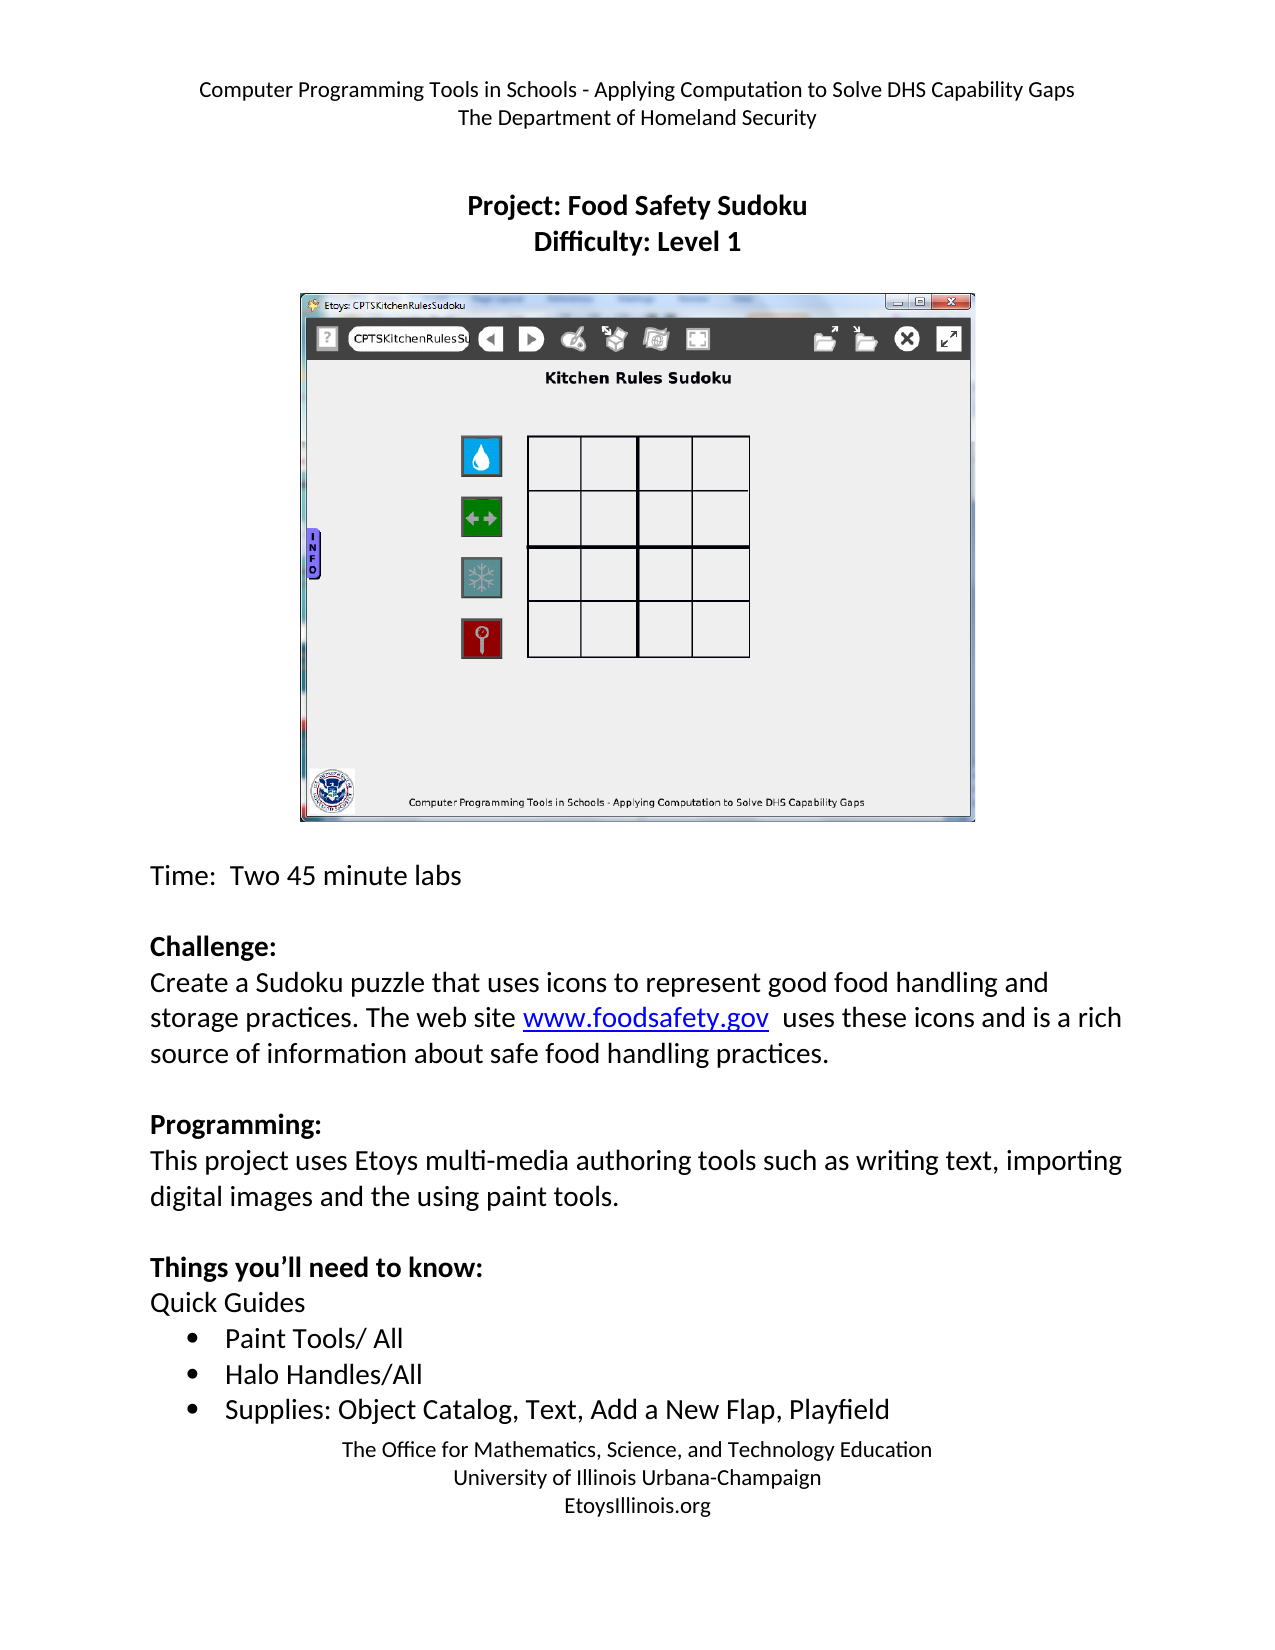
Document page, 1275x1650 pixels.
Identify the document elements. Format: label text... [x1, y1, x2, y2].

text Quick Guides [150, 1284, 1125, 1320]
text Challenge: [150, 928, 1125, 964]
text Difficulty: Level 1 [150, 223, 1125, 258]
list Halo Handles/All [187, 1356, 1125, 1391]
text Time: Two 45 minute labs [150, 857, 1125, 893]
text Create a Sudoku puzzle that uses icons to represent good food handling and storage practices. The web site www.foodsafety.gov uses these icons and is a rich source of information about safe food handling practices. [150, 964, 1125, 1071]
text Programming: [150, 1106, 1125, 1142]
list Supplies: Object Catalog, Text, Add a New Flap, Playfield [187, 1391, 1125, 1427]
picture [300, 293, 976, 822]
list Paint Tools/ All [187, 1320, 1125, 1356]
text Project: Food Safety Sudoku [150, 187, 1125, 223]
text Things you’ll need to know: [150, 1249, 1125, 1284]
text This project uses Etoys multi-media authoring tools such as writing text, importing digital images and the using paint tools. [150, 1142, 1125, 1213]
